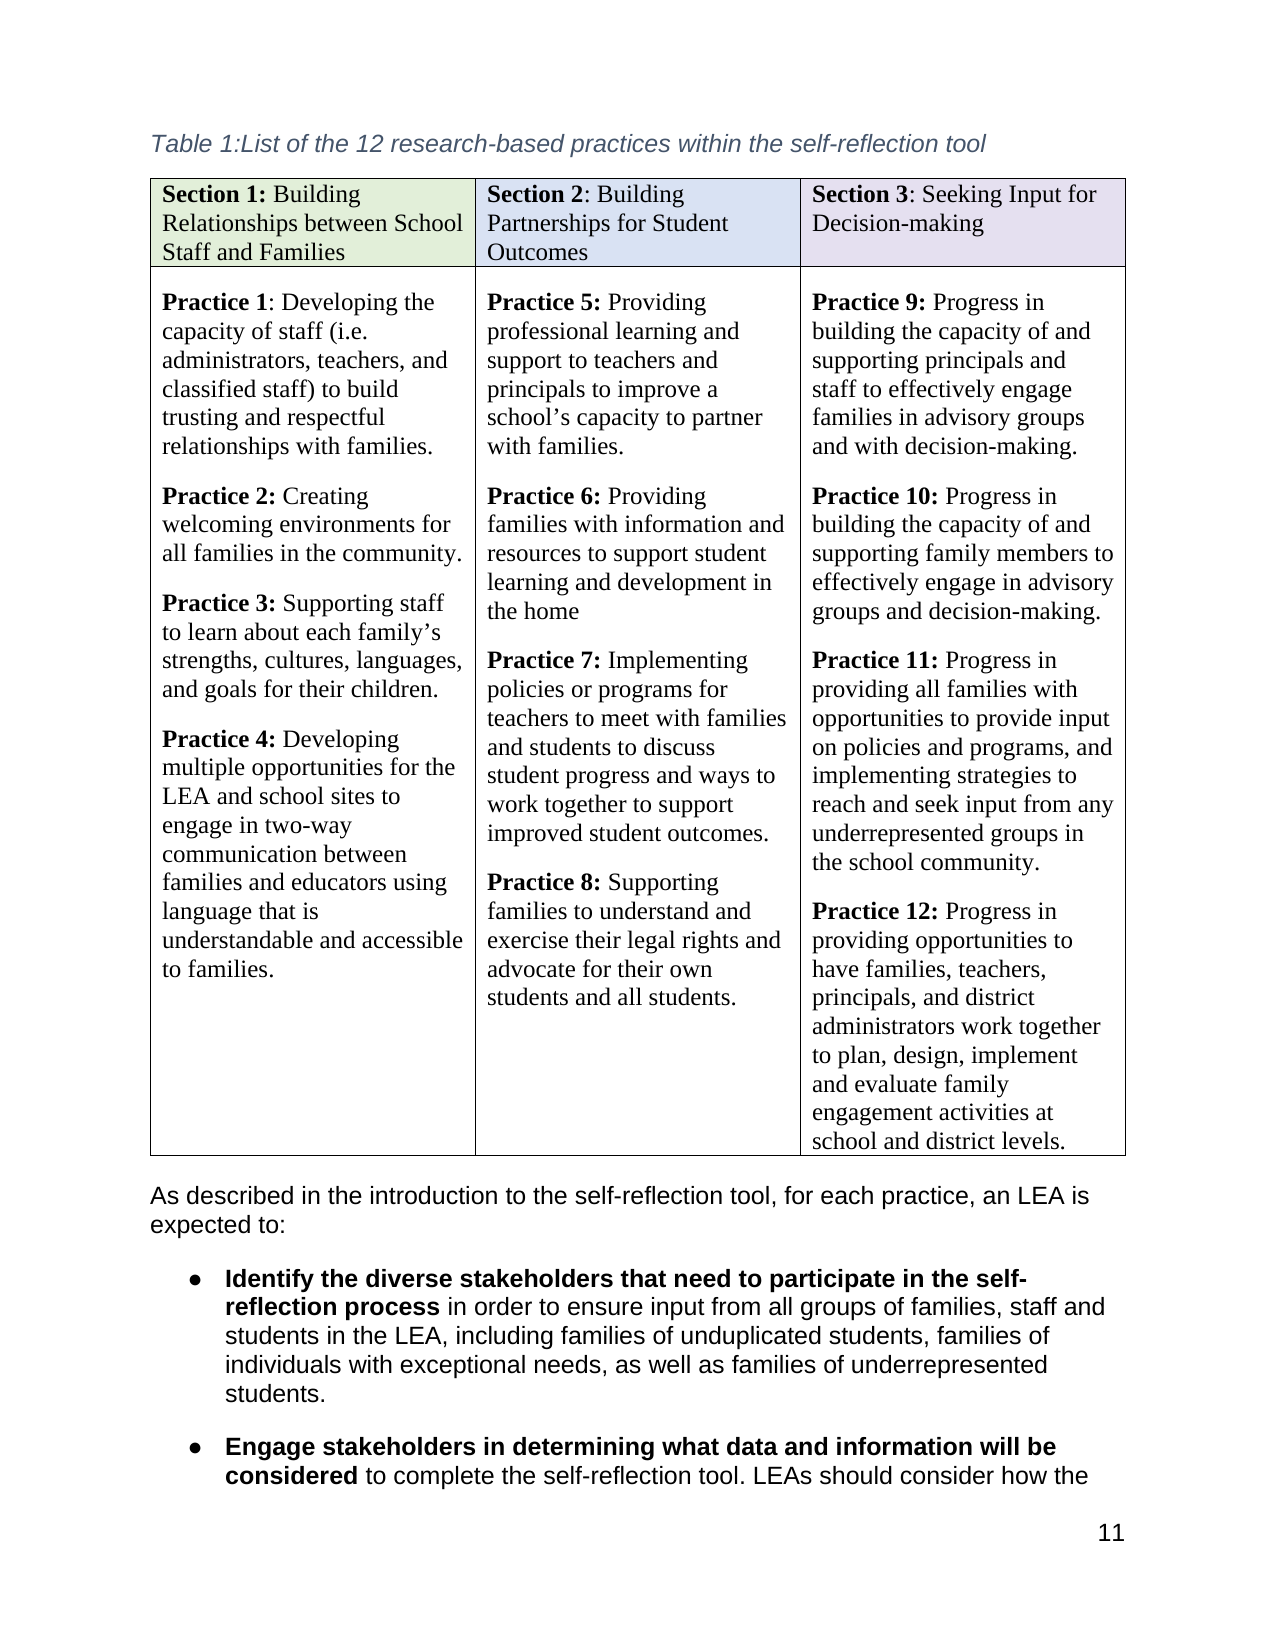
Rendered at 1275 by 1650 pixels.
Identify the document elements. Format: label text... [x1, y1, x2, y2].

table_cell Practice 1: Developing the capacity of staff (i.e. administrators, teachers, and classified staff) to build trusting and respectful relationships with families. Practice 2: Creating welcoming environments for all families in the community. Practice 3: Supporting staff to learn about each family’s strengths, cultures, languages, and goals for their children. Practice 4: Developing multiple opportunities for the LEA and school sites to engage in two-way communication between families and educators using language that is understandable and accessible to families. [151, 267, 475, 1155]
text Table 1:List of the 12 research-based practices within the self-reflection tool [150, 129, 1125, 157]
table_cell Practice 9: Progress in building the capacity of and supporting principals and staff to effectively engage families in advisory groups and with decision-making. Practice 10: Progress in building the capacity of and supporting family members to effectively engage in advisory groups and decision-making. Practice 11: Progress in providing all families with opportunities to provide input on policies and programs, and implementing strategies to reach and seek input from any underrepresented groups in the school community. Practice 12: Progress in providing opportunities to have families, teachers, principals, and district administrators work together to plan, design, implement and evaluate family engagement activities at school and district levels. [801, 267, 1125, 1155]
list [187, 1432, 1125, 1490]
table_header Section 3: Seeking Input for Decision-making [801, 179, 1125, 266]
text As described in the introduction to the self-reflection tool, for each practice, an LEA is expected to: [150, 1181, 1125, 1238]
table_header Section 2: Building Partnerships for Student Outcomes [476, 179, 800, 266]
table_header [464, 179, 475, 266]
list Identify the diverse stakeholders that need to participate in the self-reflection process in order to ensure input from all groups of families, staff and students in the LEA, including families of unduplicated students, families of individuals with exceptional needs, as well as families of underrepresented students. [187, 1263, 1125, 1407]
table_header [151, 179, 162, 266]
table_cell Practice 5: Providing professional learning and support to teachers and principals to improve a school’s capacity to partner with families. Practice 6: Providing families with information and resources to support student learning and development in the home Practice 7: Implementing policies or programs for teachers to meet with families and students to discuss student progress and ways to work together to support improved student outcomes. Practice 8: Supporting families to understand and exercise their legal rights and advocate for their own students and all students. [476, 267, 800, 1155]
